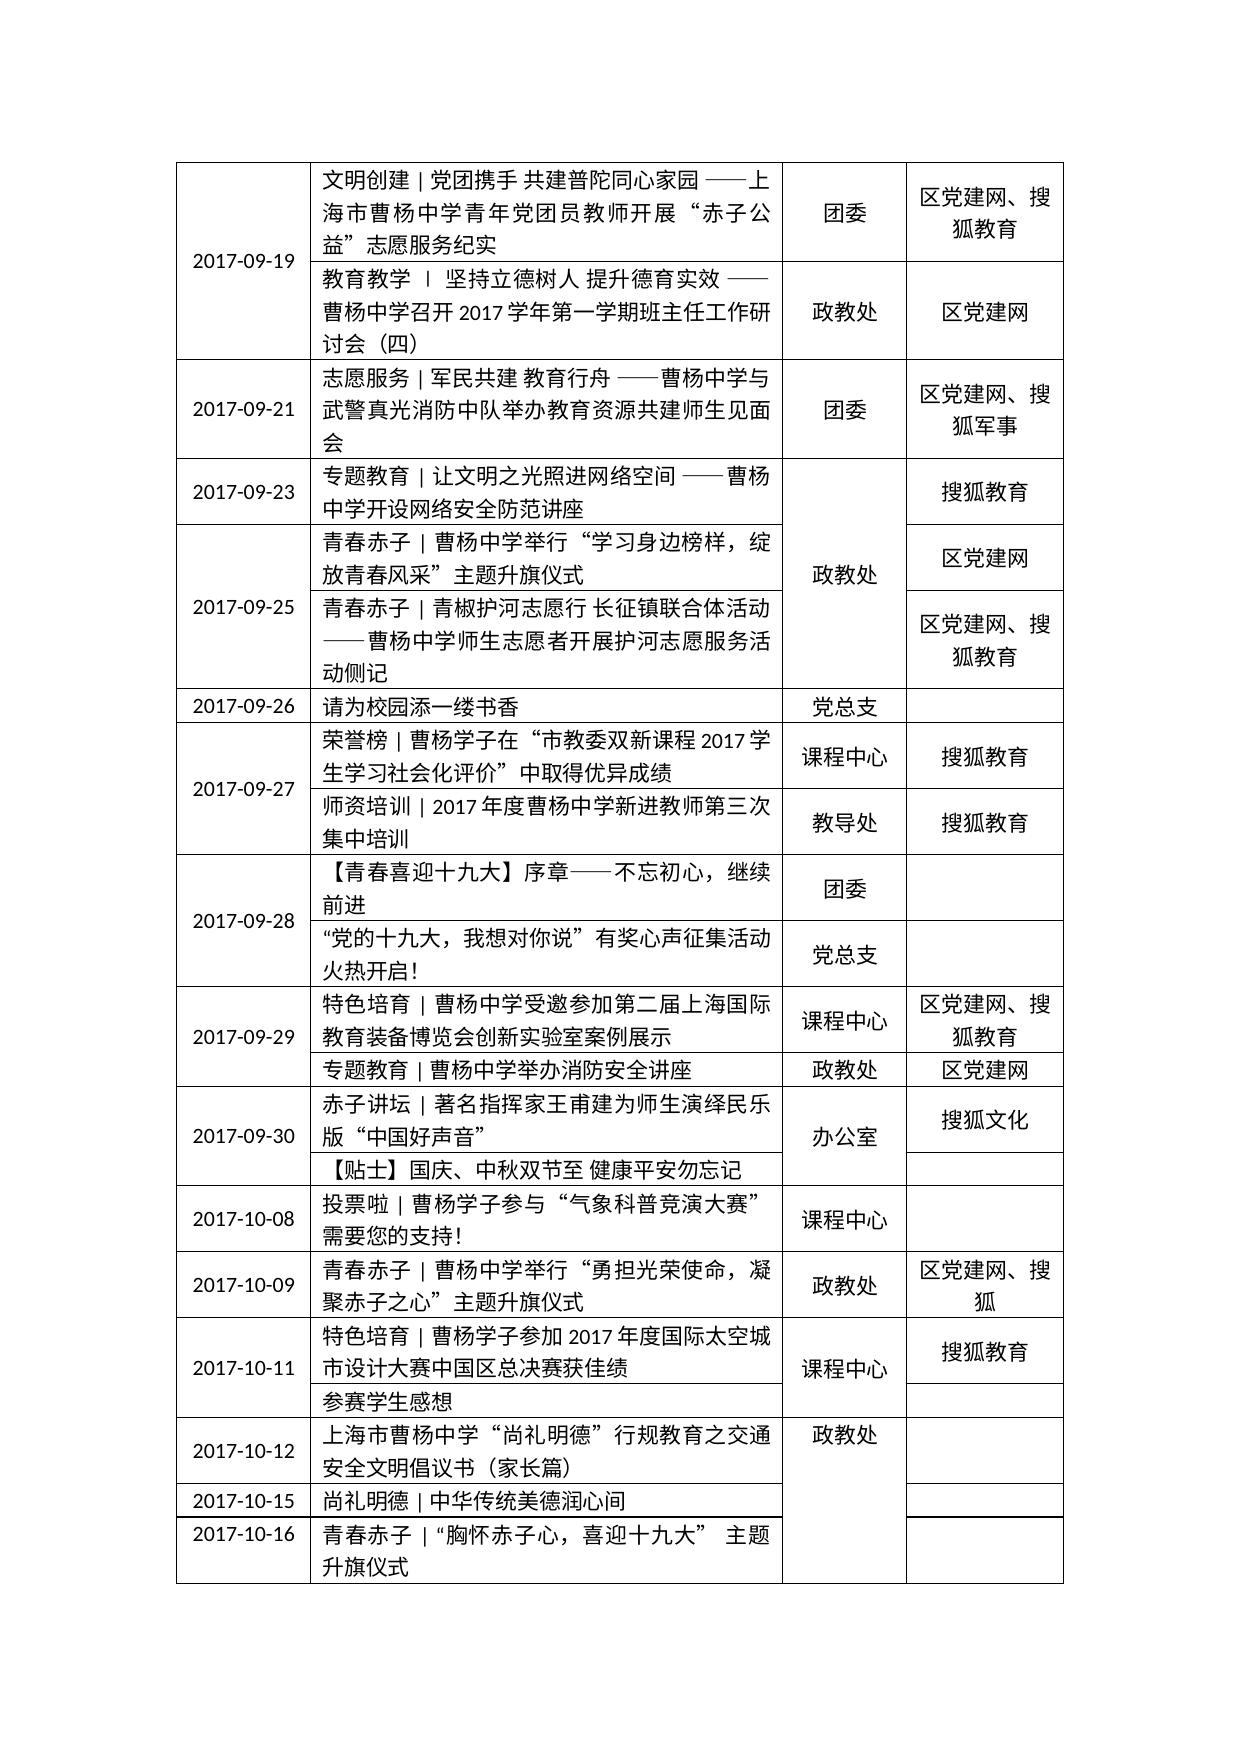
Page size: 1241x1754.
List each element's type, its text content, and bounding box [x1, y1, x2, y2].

table_cell 区党建网、搜狐教育 [907, 987, 1063, 1052]
table_cell 投票啦 | 曹杨学子参与“气象科普竞演大赛”需要您的支持！ [311, 1186, 782, 1251]
table_cell 搜狐教育 [907, 1318, 1063, 1383]
table_cell [907, 855, 1063, 920]
table_cell 荣誉榜 | 曹杨学子在“市教委双新课程2017学生学习社会化评价”中取得优异成绩 [311, 723, 782, 788]
table_cell 搜狐教育 [907, 789, 1063, 854]
table_cell 文明创建 | 党团携手 共建普陀同心家园 ——上海市曹杨中学青年党团员教师开展“赤子公益”志愿服务纪实 [311, 163, 782, 261]
table_cell 赤子讲坛 | 著名指挥家王甫建为师生演绎民乐版“中国好声音” [311, 1087, 782, 1152]
table_cell 2017-09-19 [177, 163, 310, 359]
table_cell 【青春喜迎十九大】序章——不忘初心，继续前进 [311, 855, 782, 920]
table_cell 志愿服务 | 军民共建 教育行舟 ——曹杨中学与武警真光消防中队举办教育资源共建师生见面会 [311, 360, 782, 458]
table_cell 特色培育 | 曹杨学子参加2017年度国际太空城市设计大赛中国区总决赛获佳绩 [311, 1318, 782, 1383]
table_cell 2017-10-09 [177, 1252, 310, 1317]
table_cell 尚礼明德 | 中华传统美德润心间 [311, 1484, 782, 1516]
table_cell 党总支 [783, 921, 906, 986]
table_cell 2017-10-15 [177, 1484, 310, 1516]
table_cell [907, 689, 1063, 722]
table_cell [907, 1153, 1063, 1185]
table_cell 请为校园添一缕书香 [311, 689, 782, 722]
table_cell 【贴士】国庆、中秋双节至 健康平安勿忘记 [311, 1153, 782, 1185]
table_cell 区党建网、搜狐 [907, 1252, 1063, 1317]
table_cell 2017-09-27 [177, 723, 310, 854]
table_cell 搜狐教育 [907, 459, 1063, 524]
table_cell [907, 1518, 1063, 1582]
table_cell 2017-10-11 [177, 1318, 310, 1417]
table_cell [907, 1484, 1063, 1516]
table_cell 上海市曹杨中学“尚礼明德”行规教育之交通安全文明倡议书（家长篇） [311, 1418, 782, 1483]
table_cell 参赛学生感想 [311, 1384, 782, 1417]
table_cell 区党建网、搜狐教育 [907, 163, 1063, 261]
table_cell [907, 921, 1063, 986]
table_cell 教导处 [783, 789, 906, 854]
table_cell 区党建网、搜狐军事 [907, 360, 1063, 458]
table_cell 搜狐教育 [907, 723, 1063, 788]
table_cell 党总支 [783, 689, 906, 722]
table_cell 政教处 [783, 1053, 906, 1086]
table_cell [907, 1418, 1063, 1483]
table_cell 2017-10-08 [177, 1186, 310, 1251]
table_cell 2017-10-12 [177, 1418, 310, 1483]
table_cell 2017-09-26 [177, 689, 310, 722]
table_cell 政教处 [783, 1252, 906, 1317]
table_cell 师资培训 | 2017年度曹杨中学新进教师第三次集中培训 [311, 789, 782, 854]
table_cell 课程中心 [783, 723, 906, 788]
table_cell 区党建网 [907, 525, 1063, 590]
table_cell 2017-09-30 [177, 1087, 310, 1185]
table_cell 2017-10-16 [177, 1518, 310, 1582]
table_cell 青春赤子 | “胸怀赤子心，喜迎十九大” 主题升旗仪式 [311, 1518, 782, 1582]
table_cell 2017-09-21 [177, 360, 310, 458]
table_cell 办公室 [783, 1087, 906, 1185]
table_cell 课程中心 [783, 987, 906, 1052]
table_cell 青春赤子 | 曹杨中学举行“学习身边榜样，绽放青春风采”主题升旗仪式 [311, 525, 782, 590]
table_cell 教育教学 ∣ 坚持立德树人 提升德育实效 ——曹杨中学召开2017学年第一学期班主任工作研讨会（四） [311, 262, 782, 359]
table_cell 区党建网 [907, 1053, 1063, 1086]
table_cell [907, 1186, 1063, 1251]
table_cell 2017-09-28 [177, 855, 310, 986]
table_cell 团委 [783, 360, 906, 458]
table_cell 政教处 [783, 1418, 906, 1582]
table_cell 课程中心 [783, 1186, 906, 1251]
table_cell 专题教育 | 让文明之光照进网络空间 ——曹杨中学开设网络安全防范讲座 [311, 459, 782, 524]
table_cell “党的十九大，我想对你说”有奖心声征集活动火热开启！ [311, 921, 782, 986]
table_cell 课程中心 [783, 1318, 906, 1417]
table_cell 2017-09-23 [177, 459, 310, 524]
table_cell 团委 [783, 855, 906, 920]
table_cell 青春赤子 | 曹杨中学举行“勇担光荣使命，凝聚赤子之心”主题升旗仪式 [311, 1252, 782, 1317]
table_cell 政教处 [783, 262, 906, 359]
table_cell 2017-09-25 [177, 525, 310, 688]
table_cell 区党建网、搜狐教育 [907, 591, 1063, 688]
table_cell 政教处 [783, 459, 906, 688]
table_cell 青春赤子 | 青椒护河志愿行 长征镇联合体活动 ——曹杨中学师生志愿者开展护河志愿服务活动侧记 [311, 591, 782, 688]
table_cell 2017-09-29 [177, 987, 310, 1086]
table_cell 区党建网 [907, 262, 1063, 359]
table_cell 团委 [783, 163, 906, 261]
table_cell [907, 1384, 1063, 1417]
table_cell 专题教育 | 曹杨中学举办消防安全讲座 [311, 1053, 782, 1086]
table_cell 特色培育 | 曹杨中学受邀参加第二届上海国际教育装备博览会创新实验室案例展示 [311, 987, 782, 1052]
table_cell 搜狐文化 [907, 1087, 1063, 1152]
